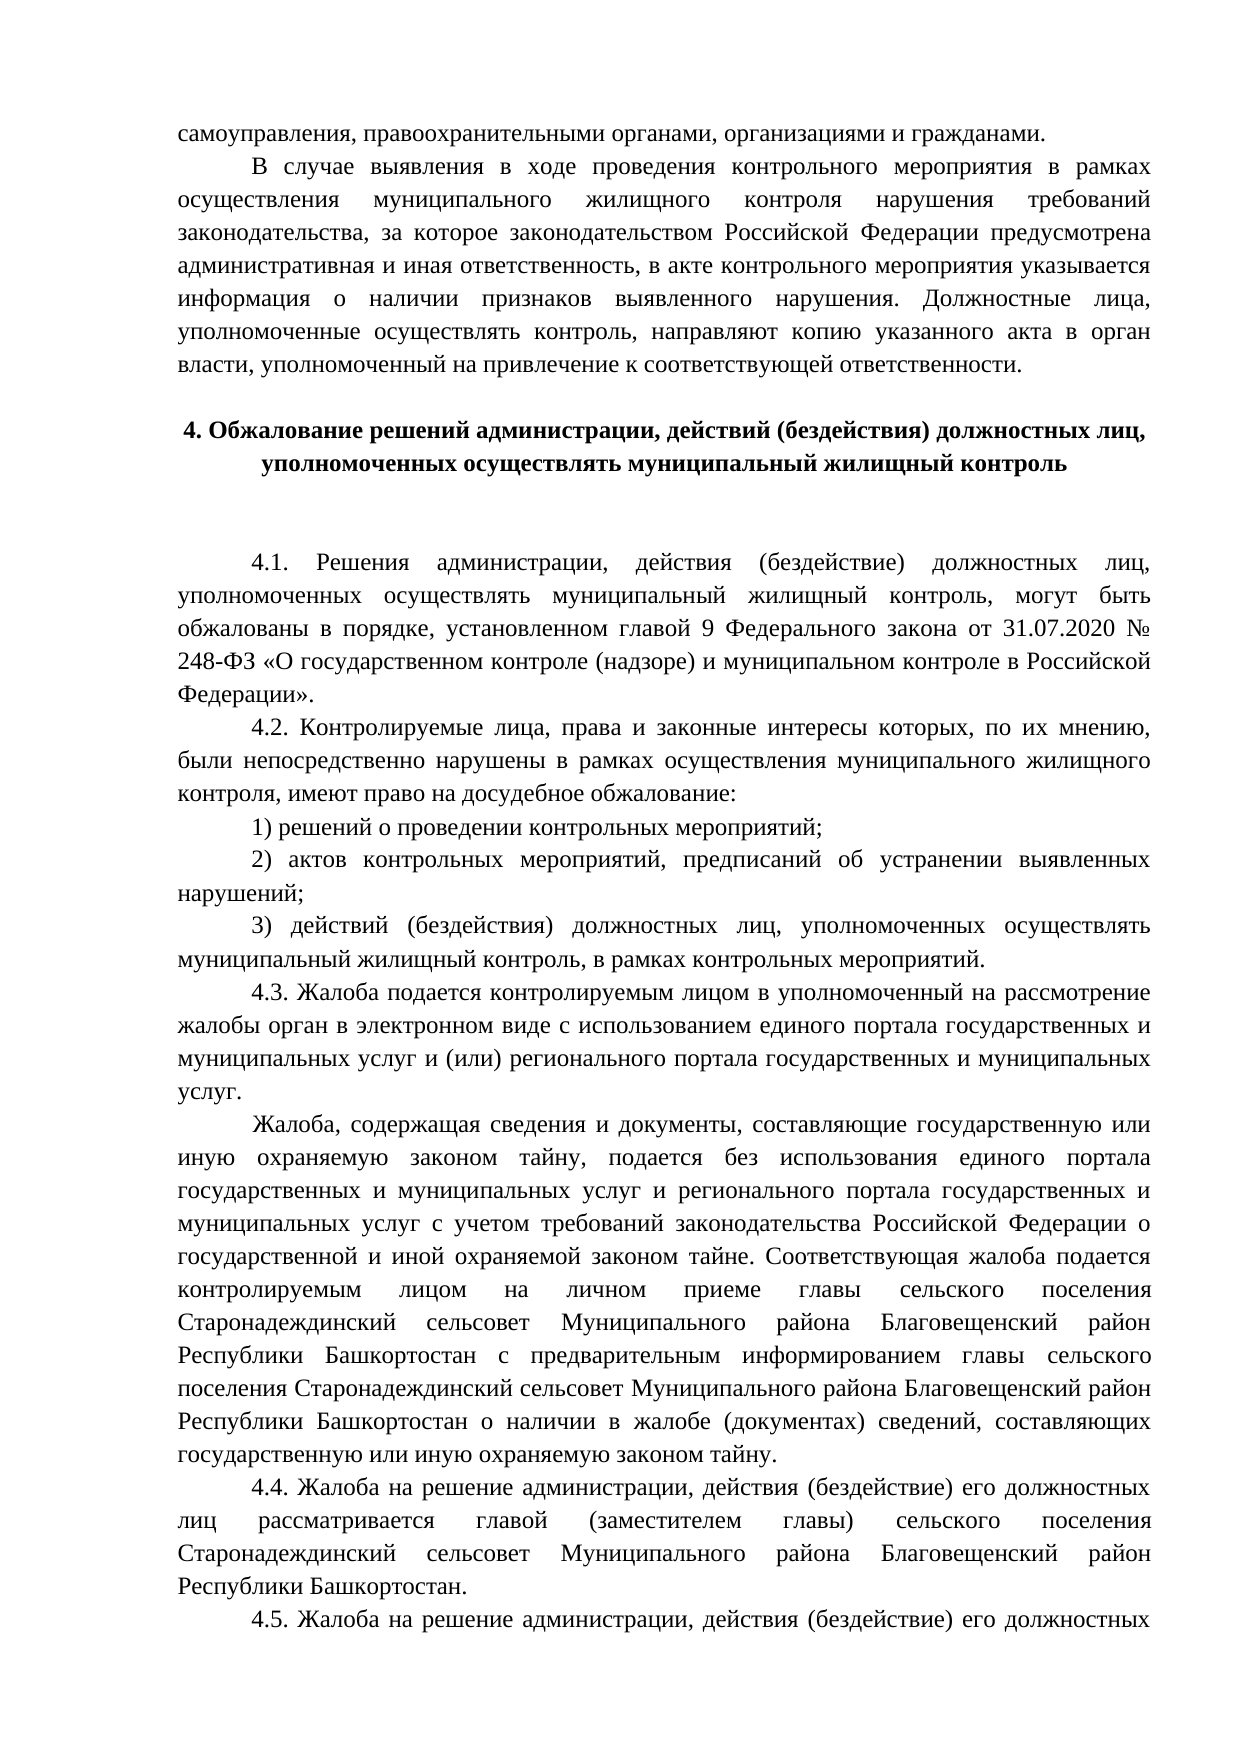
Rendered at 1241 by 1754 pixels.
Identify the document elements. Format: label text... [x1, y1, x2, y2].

text 1) решений о проведении контрольных мероприятий; [177, 812, 1152, 840]
text 4. Обжалование решений администрации, действий (бездействия) должностных лиц, уполномоченных осуществлять муниципальный жилищный контроль [177, 415, 1152, 477]
text Жалоба, содержащая сведения и документы, составляющие государственную или иную охраняемую законом тайну, подается без использования единого портала государственных и муниципальных услуг и регионального портала государственных и муниципальных услуг с учетом требований законодательства Российской Федерации о государственной и иной охраняемой законом тайне. Соответствующая жалоба подается контролируемым лицом на личном приеме главы сельского поселения Старонадеждинский сельсовет Муниципального района Благовещенский район Республики Башкортостан с предварительным информированием главы сельского поселения Старонадеждинский сельсовет Муниципального района Благовещенский район Республики Башкортостан о наличии в жалобе (документах) сведений, составляющих государственную или иную охраняемую законом тайну. [177, 1109, 1152, 1468]
text 3) действий (бездействия) должностных лиц, уполномоченных осуществлять муниципальный жилищный контроль, в рамках контрольных мероприятий. [177, 911, 1152, 972]
text 4.4. Жалоба на решение администрации, действия (бездействие) его должностных лиц рассматривается главой (заместителем главы) сельского поселения Старонадеждинский сельсовет Муниципального района Благовещенский район Республики Башкортостан. [177, 1472, 1152, 1600]
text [177, 118, 1152, 147]
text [177, 1604, 1152, 1633]
text 4.1. Решения администрации, действия (бездействие) должностных лиц, уполномоченных осуществлять муниципальный жилищный контроль, могут быть обжалованы в порядке, установленном главой 9 Федерального закона от 31.07.2020 № 248-ФЗ «О государственном контроле (надзоре) и муниципальном контроле в Российской Федерации». [177, 547, 1152, 708]
text 4.3. Жалоба подается контролируемым лицом в уполномоченный на рассмотрение жалобы орган в электронном виде с использованием единого портала государственных и муниципальных услуг и (или) регионального портала государственных и муниципальных услуг. [177, 977, 1152, 1104]
text 4.2. Контролируемые лица, права и законные интересы которых, по их мнению, были непосредственно нарушены в рамках осуществления муниципального жилищного контроля, имеют право на досудебное обжалование: [177, 712, 1152, 807]
text 2) актов контрольных мероприятий, предписаний об устранении выявленных нарушений; [177, 844, 1152, 906]
text В случае выявления в ходе проведения контрольного мероприятия в рамках осуществления муниципального жилищного контроля нарушения требований законодательства, за которое законодательством Российской Федерации предусмотрена административная и иная ответственность, в акте контрольного мероприятия указывается информация о наличии признаков выявленного нарушения. Должностные лица, уполномоченные осуществлять контроль, направляют копию указанного акта в орган власти, уполномоченный на привлечение к соответствующей ответственности. [177, 151, 1152, 378]
